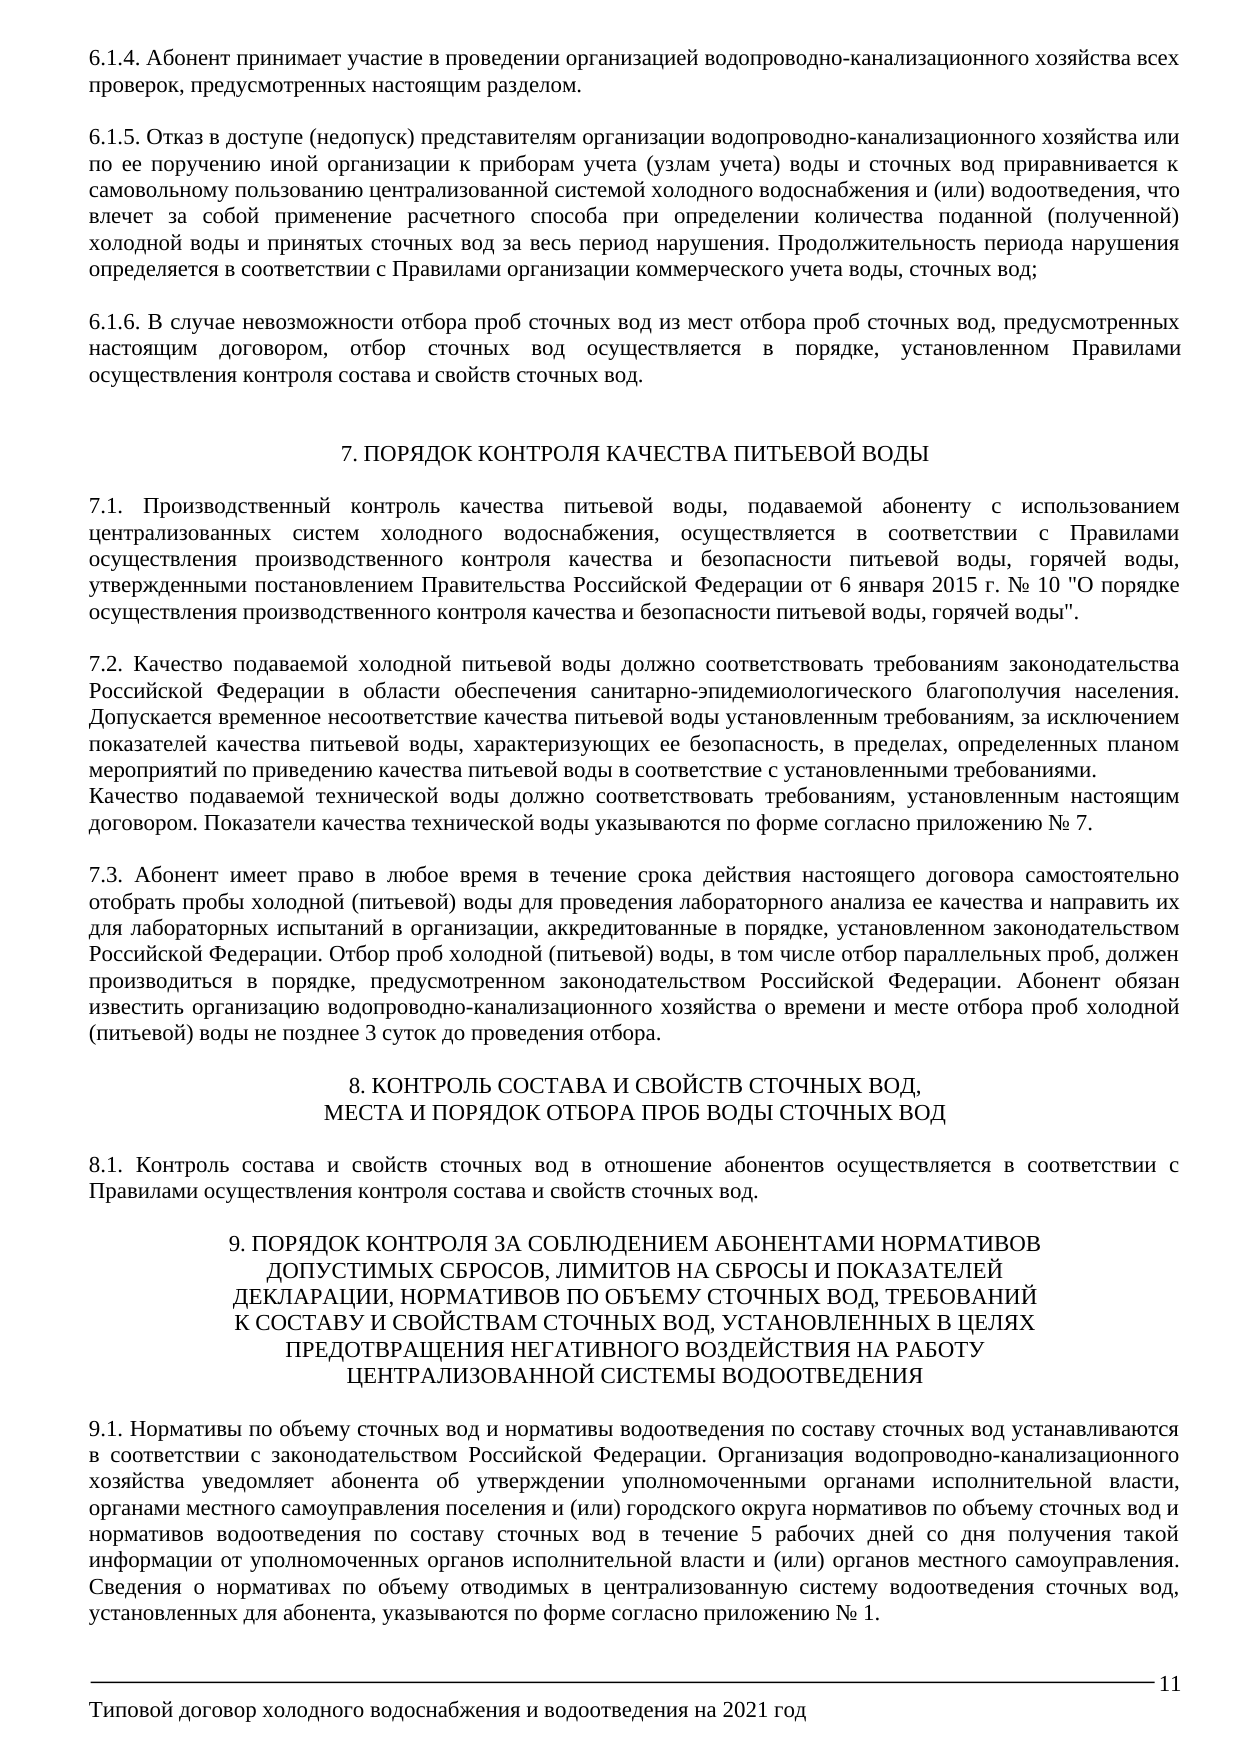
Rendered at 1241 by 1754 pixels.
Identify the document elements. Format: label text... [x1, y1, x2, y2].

text 6.1.5. Отказ в доступе (недопуск) представителям организации водопроводно-канализационного хозяйства или по ее поручению иной организации к приборам учета (узлам учета) воды и сточных вод приравнивается к самовольному пользованию централизованной системой холодного водоснабжения и (или) водоотведения, что влечет за собой применение расчетного способа при определении количества поданной (полученной) холодной воды и принятых сточных вод за весь период нарушения. Продолжительность периода нарушения определяется в соответствии с Правилами организации коммерческого учета воды, сточных вод; [89, 123, 1181, 282]
text 7.3. Абонент имеет право в любое время в течение срока действия настоящего договора самостоятельно отобрать пробы холодной (питьевой) воды для проведения лабораторного анализа ее качества и направить их для лабораторных испытаний в организации, аккредитованные в порядке, установленном законодательством Российской Федерации. Отбор проб холодной (питьевой) воды, в том числе отбор параллельных проб, должен производиться в порядке, предусмотренном законодательством Российской Федерации. Абонент обязан известить организацию водопроводно-канализационного хозяйства о времени и месте отбора проб холодной (питьевой) воды не позднее 3 суток до проведения отбора. [89, 861, 1181, 1046]
text 7.2. Качество подаваемой холодной питьевой воды должно соответствовать требованиям законодательства Российской Федерации в области обеспечения санитарно-эпидемиологического благополучия населения. Допускается временное несоответствие качества питьевой воды установленным требованиям, за исключением показателей качества питьевой воды, характеризующих ее безопасность, в пределах, определенных планом мероприятий по приведению качества питьевой воды в соответствие с установленными требованиями. [89, 651, 1181, 782]
text 6.1.6. В случае невозможности отбора проб сточных вод из мест отбора проб сточных вод, предусмотренных настоящим договором, отбор сточных вод осуществляется в порядке, установленном Правилами осуществления контроля состава и свойств сточных вод. [89, 308, 1181, 387]
text 9. ПОРЯДОК КОНТРОЛЯ ЗА СОБЛЮДЕНИЕМ АБОНЕНТАМИ НОРМАТИВОВ [89, 1230, 1181, 1257]
text 7.1. Производственный контроль качества питьевой воды, подаваемой абоненту с использованием централизованных систем холодного водоснабжения, осуществляется в соответствии с Правилами осуществления производственного контроля качества и безопасности питьевой воды, горячей воды, утвержденными постановлением Правительства Российской Федерации от 6 января 2015 г. № 10 "О порядке осуществления производственного контроля качества и безопасности питьевой воды, горячей воды". [89, 492, 1181, 624]
text 8. КОНТРОЛЬ СОСТАВА И СВОЙСТВ СТОЧНЫХ ВОД, [89, 1072, 1181, 1098]
text 8.1. Контроль состава и свойств сточных вод в отношение абонентов осуществляется в соответствии с Правилами осуществления контроля состава и свойств сточных вод. [89, 1151, 1181, 1204]
text 9.1. Нормативы по объему сточных вод и нормативы водоотведения по составу сточных вод устанавливаются в соответствии с законодательством Российской Федерации. Организация водопроводно-канализационного хозяйства уведомляет абонента об утверждении уполномоченными органами исполнительной власти, органами местного самоуправления поселения и (или) городского округа нормативов по объему сточных вод и нормативов водоотведения по составу сточных вод в течение 5 рабочих дней со дня получения такой информации от уполномоченных органов исполнительной власти и (или) органов местного самоуправления. Сведения о нормативах по объему отводимых в централизованную систему водоотведения сточных вод, установленных для абонента, указываются по форме согласно приложению № 1. [89, 1415, 1181, 1626]
text К СОСТАВУ И СВОЙСТВАМ СТОЧНЫХ ВОД, УСТАНОВЛЕННЫХ В ЦЕЛЯХ [89, 1309, 1181, 1336]
text МЕСТА И ПОРЯДОК ОТБОРА ПРОБ ВОДЫ СТОЧНЫХ ВОД [89, 1098, 1181, 1125]
text Качество подаваемой технической воды должно соответствовать требованиям, установленным настоящим договором. Показатели качества технической воды указываются по форме согласно приложению № 7. [89, 782, 1181, 835]
text ДЕКЛАРАЦИИ, НОРМАТИВОВ ПО ОБЪЕМУ СТОЧНЫХ ВОД, ТРЕБОВАНИЙ [89, 1283, 1181, 1309]
text 7. ПОРЯДОК КОНТРОЛЯ КАЧЕСТВА ПИТЬЕВОЙ ВОДЫ [89, 440, 1181, 466]
text 6.1.4. Абонент принимает участие в проведении организацией водопроводно-канализационного хозяйства всех проверок, предусмотренных настоящим разделом. [89, 44, 1181, 97]
text ПРЕДОТВРАЩЕНИЯ НЕГАТИВНОГО ВОЗДЕЙСТВИЯ НА РАБОТУ [89, 1336, 1181, 1362]
text ЦЕНТРАЛИЗОВАННОЙ СИСТЕМЫ ВОДООТВЕДЕНИЯ [89, 1362, 1181, 1388]
text ДОПУСТИМЫХ СБРОСОВ, ЛИМИТОВ НА СБРОСЫ И ПОКАЗАТЕЛЕЙ [89, 1257, 1181, 1283]
